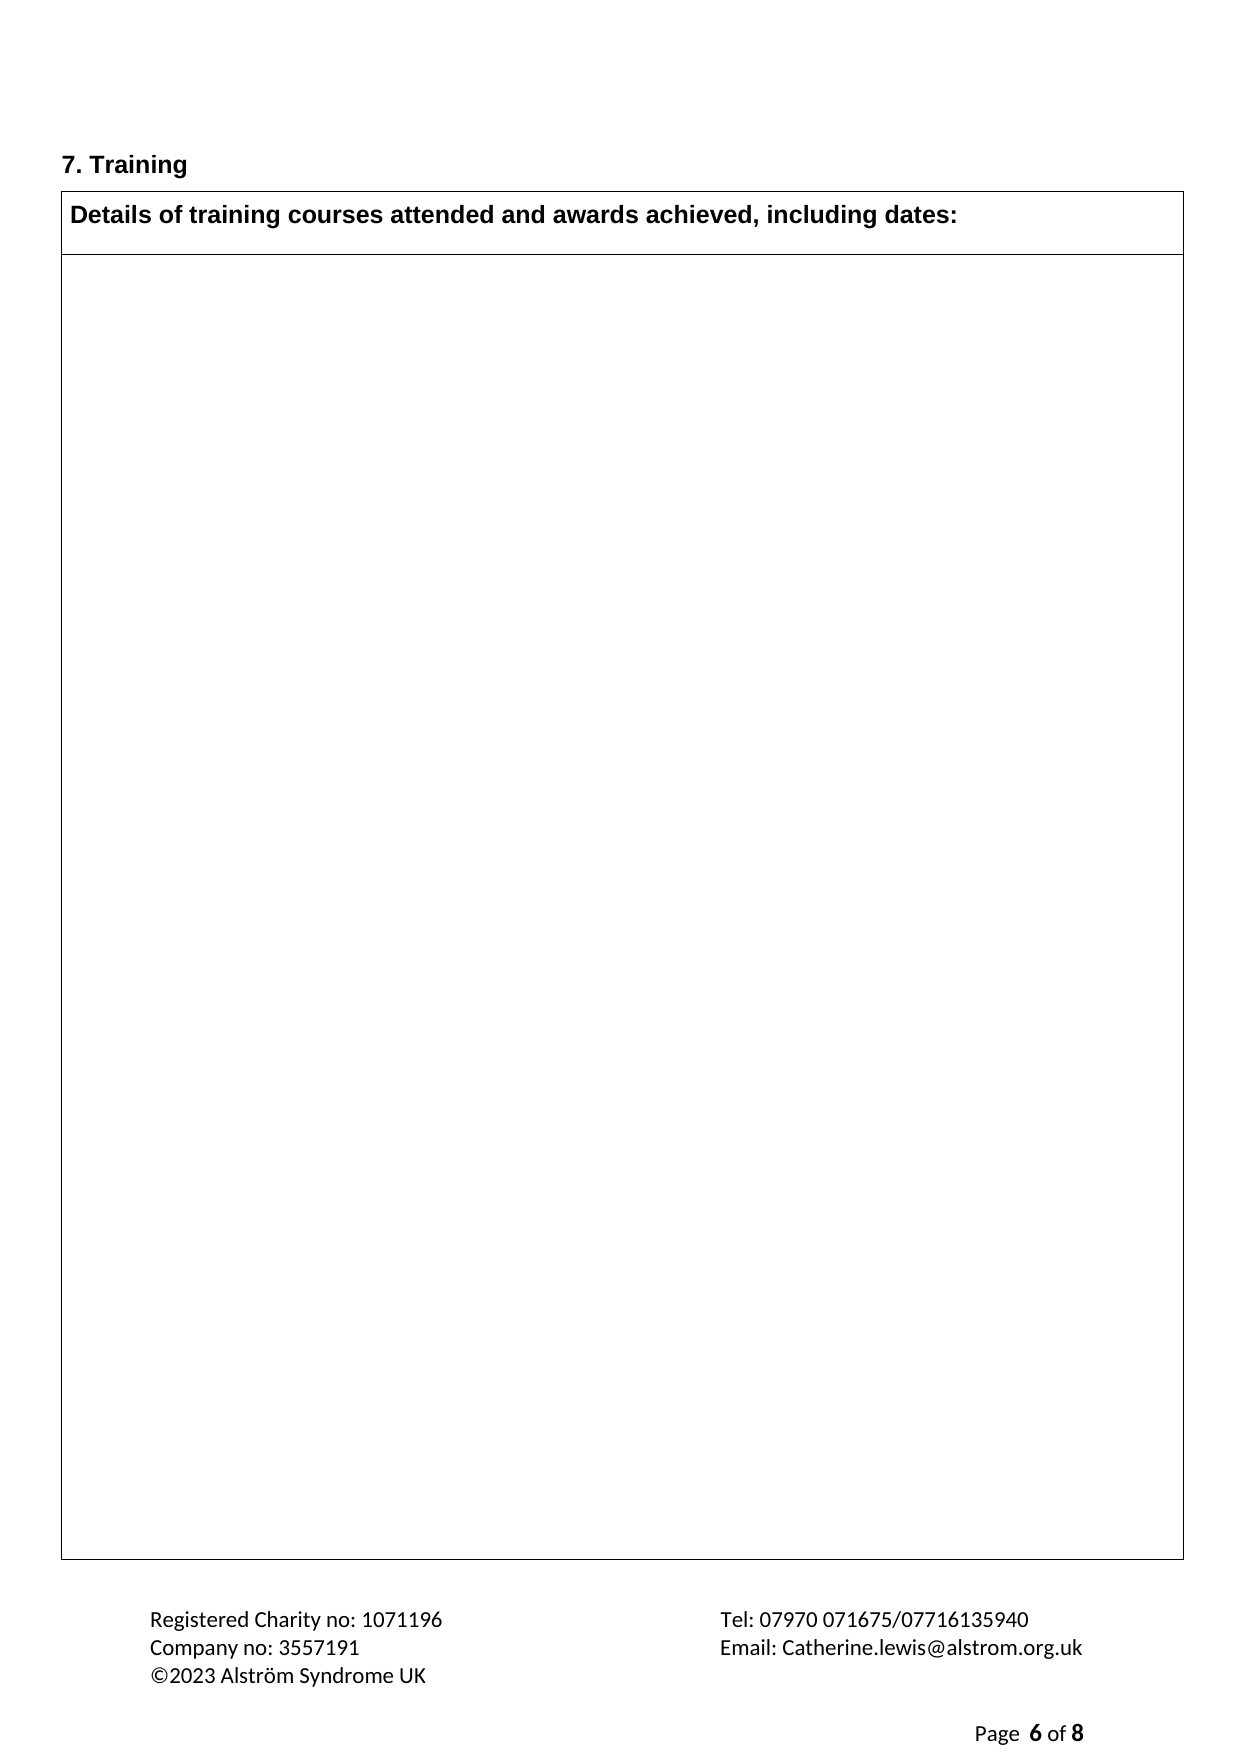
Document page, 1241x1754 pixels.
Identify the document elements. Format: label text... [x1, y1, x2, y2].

text 7. Training [61, 150, 1090, 179]
table_header Details of training courses attended and awards achieved, including dates: [62, 192, 1183, 254]
table_cell [62, 255, 1183, 1559]
